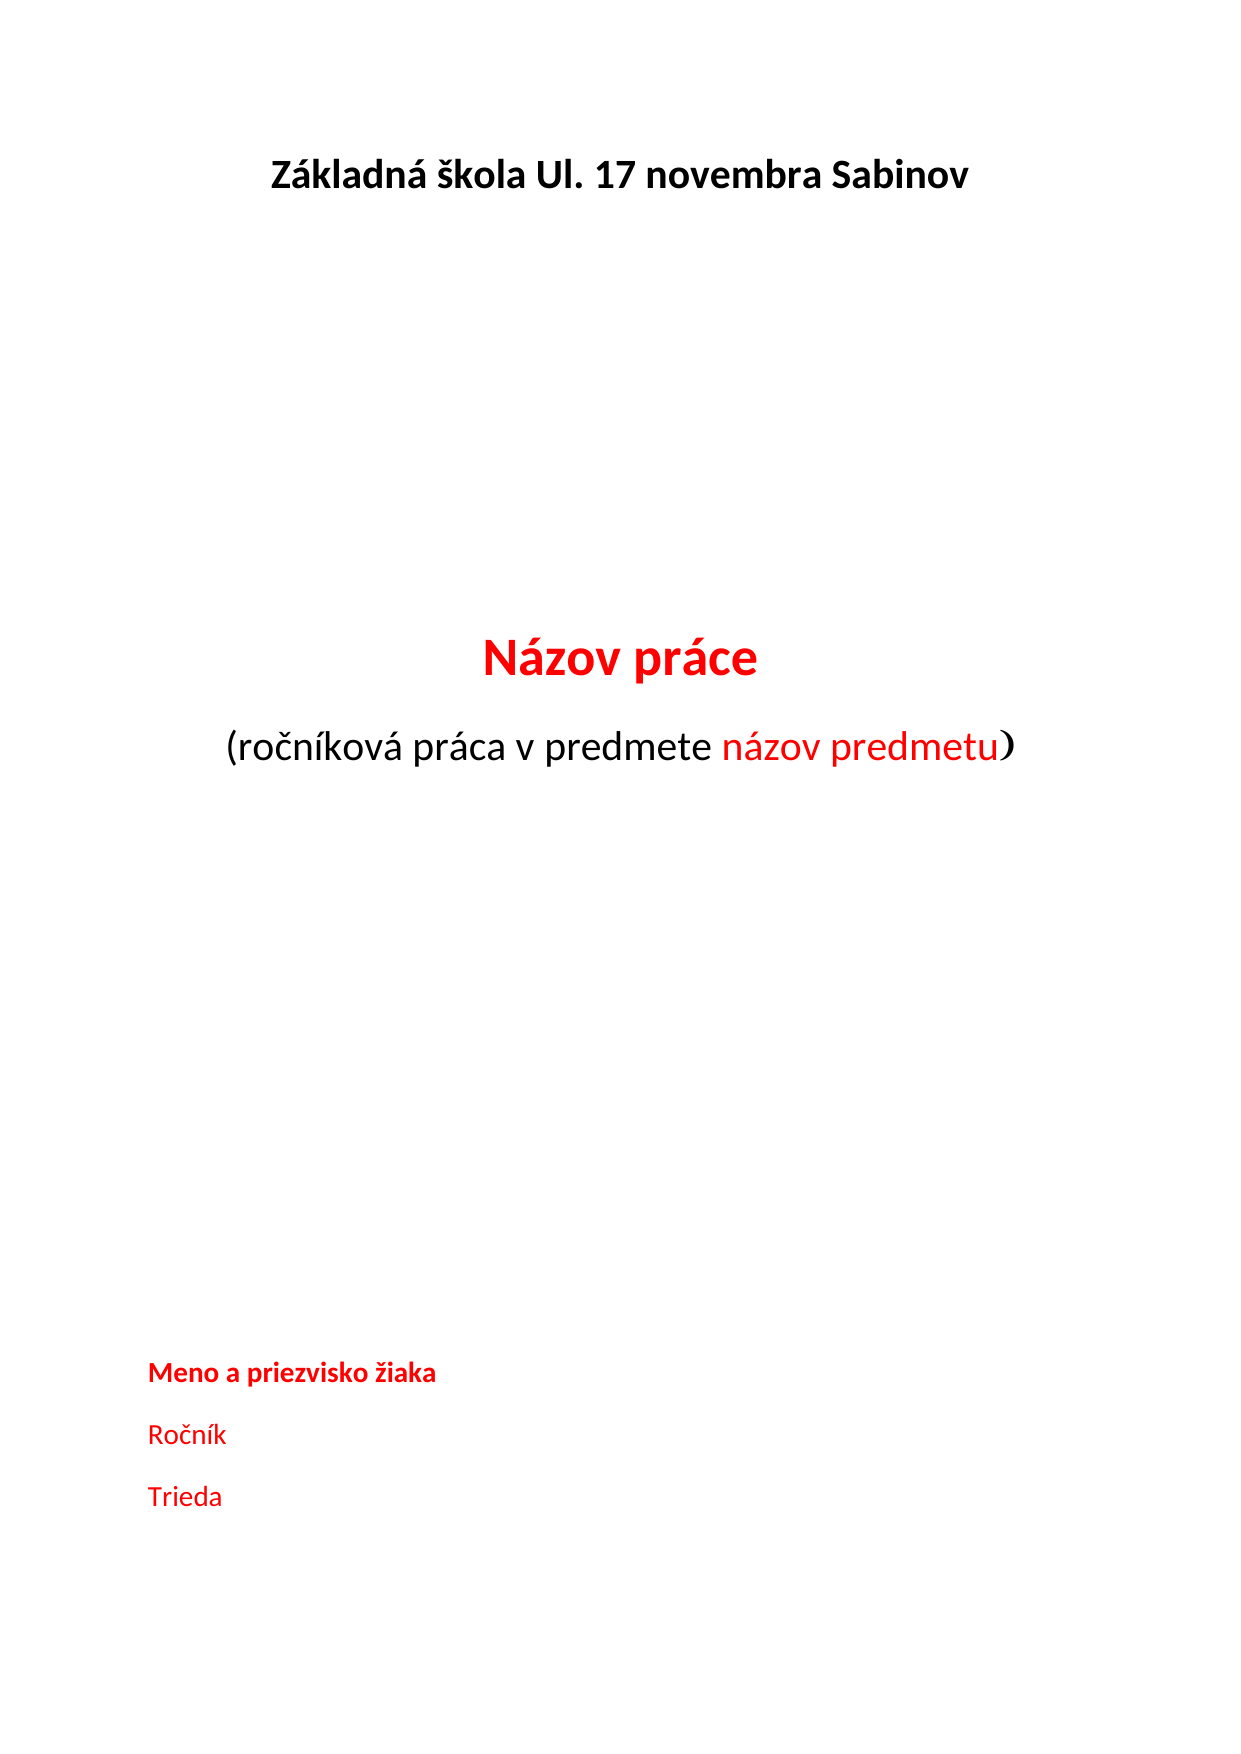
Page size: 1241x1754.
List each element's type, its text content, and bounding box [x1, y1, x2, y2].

text Názov práce [148, 623, 1093, 689]
text Meno a priezvisko žiaka [148, 1354, 1093, 1390]
text Trieda [148, 1478, 1093, 1513]
text Ročník [148, 1416, 1093, 1452]
text (ročníková práca v predmete názov predmetu [148, 720, 1093, 771]
text Základná škola Ul. 17 novembra Sabinov [148, 148, 1093, 198]
